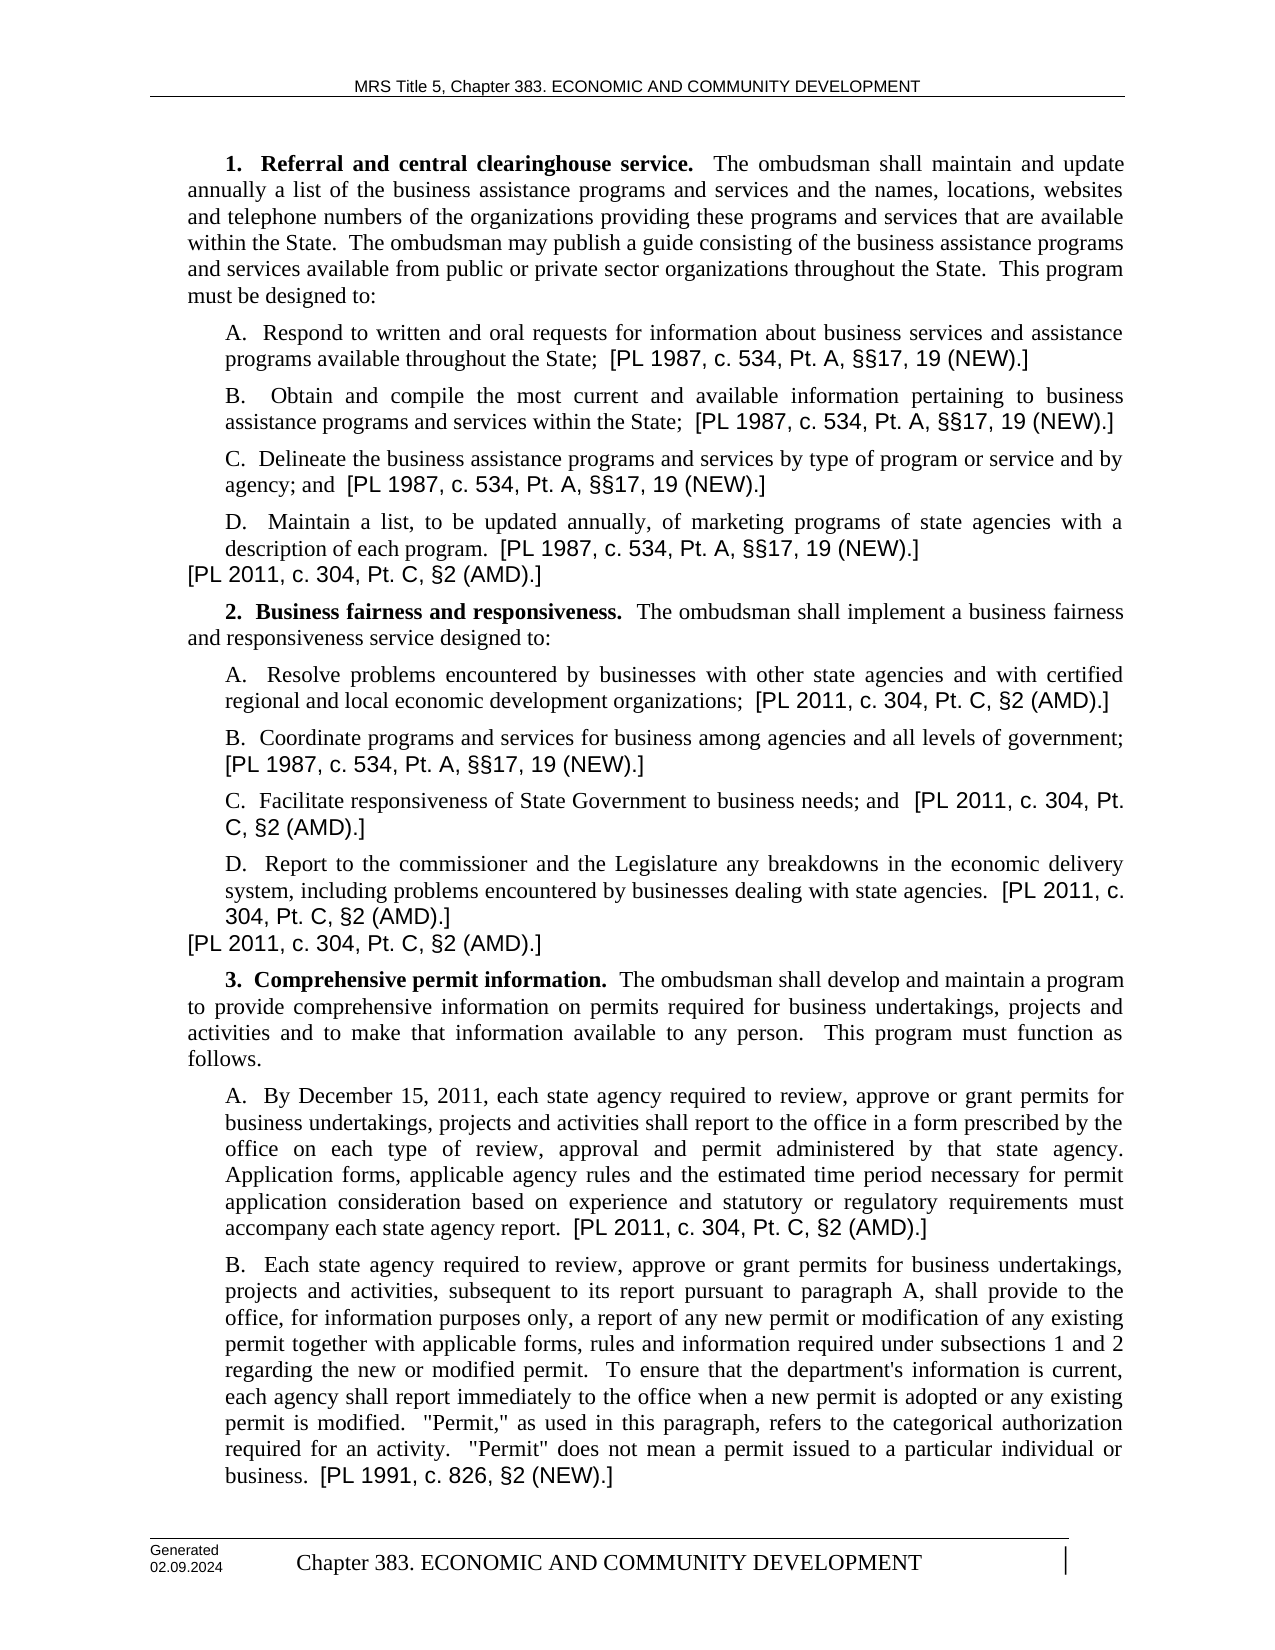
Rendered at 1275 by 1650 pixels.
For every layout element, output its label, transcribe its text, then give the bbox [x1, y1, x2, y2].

text D. Report to the commissioner and the Legislature any breakdowns in the economic delivery system, including problems encountered by businesses dealing with state agencies. [PL 2011, c. 304, Pt. C, §2 (AMD).] [225, 851, 1125, 930]
text [PL 2011, c. 304, Pt. C, §2 (AMD).] [187, 561, 1125, 587]
text D. Maintain a list, to be updated annually, of marketing programs of state agencies with a description of each program. [PL 1987, c. 534, Pt. A, §§17, 19 (NEW).] [225, 508, 1125, 561]
text 2. Business fairness and responsiveness. The ombudsman shall implement a business fairness and responsiveness service designed to: [187, 598, 1125, 651]
text 1. Referral and central clearinghouse service. The ombudsman shall maintain and update annually a list of the business assistance programs and services and the names, locations, websites and telephone numbers of the organizations providing these programs and services that are available within the State. The ombudsman may publish a guide consisting of the business assistance programs and services available from public or private sector organizations throughout the State. This program must be designed to: [187, 150, 1125, 308]
text C. Delineate the business assistance programs and services by type of program or service and by agency; and [PL 1987, c. 534, Pt. A, §§17, 19 (NEW).] [225, 445, 1125, 498]
text B. Each state agency required to review, approve or grant permits for business undertakings, projects and activities, subsequent to its report pursuant to paragraph A, shall provide to the office, for information purposes only, a report of any new permit or modification of any existing permit together with applicable forms, rules and information required under subsections 1 and 2 regarding the new or modified permit. To ensure that the department's information is current, each agency shall report immediately to the office when a new permit is adopted or any existing permit is modified. "Permit," as used in this paragraph, refers to the categorical authorization required for an activity. "Permit" does not mean a permit issued to a particular individual or business. [PL 1991, c. 826, §2 (NEW).] [225, 1251, 1125, 1488]
text C. Facilitate responsiveness of State Government to business needs; and [PL 2011, c. 304, Pt. C, §2 (AMD).] [225, 787, 1125, 840]
text A. By December 15, 2011, each state agency required to review, approve or grant permits for business undertakings, projects and activities shall report to the office in a form prescribed by the office on each type of review, approval and permit administered by that state agency. Application forms, applicable agency rules and the estimated time period necessary for permit application consideration based on experience and statutory or regulatory requirements must accompany each state agency report. [PL 2011, c. 304, Pt. C, §2 (AMD).] [225, 1082, 1125, 1241]
text [PL 2011, c. 304, Pt. C, §2 (AMD).] [187, 930, 1125, 956]
text 3. Comprehensive permit information. The ombudsman shall develop and maintain a program to provide comprehensive information on permits required for business undertakings, projects and activities and to make that information available to any person. This program must function as follows. [187, 966, 1125, 1072]
text B. Obtain and compile the most current and available information pertaining to business assistance programs and services within the State; [PL 1987, c. 534, Pt. A, §§17, 19 (NEW).] [225, 382, 1125, 434]
text A. Resolve problems encountered by businesses with other state agencies and with certified regional and local economic development organizations; [PL 2011, c. 304, Pt. C, §2 (AMD).] [225, 661, 1125, 714]
text B. Coordinate programs and services for business among agencies and all levels of government; [PL 1987, c. 534, Pt. A, §§17, 19 (NEW).] [225, 724, 1125, 777]
text A. Respond to written and oral requests for information about business services and assistance programs available throughout the State; [PL 1987, c. 534, Pt. A, §§17, 19 (NEW).] [225, 318, 1125, 371]
